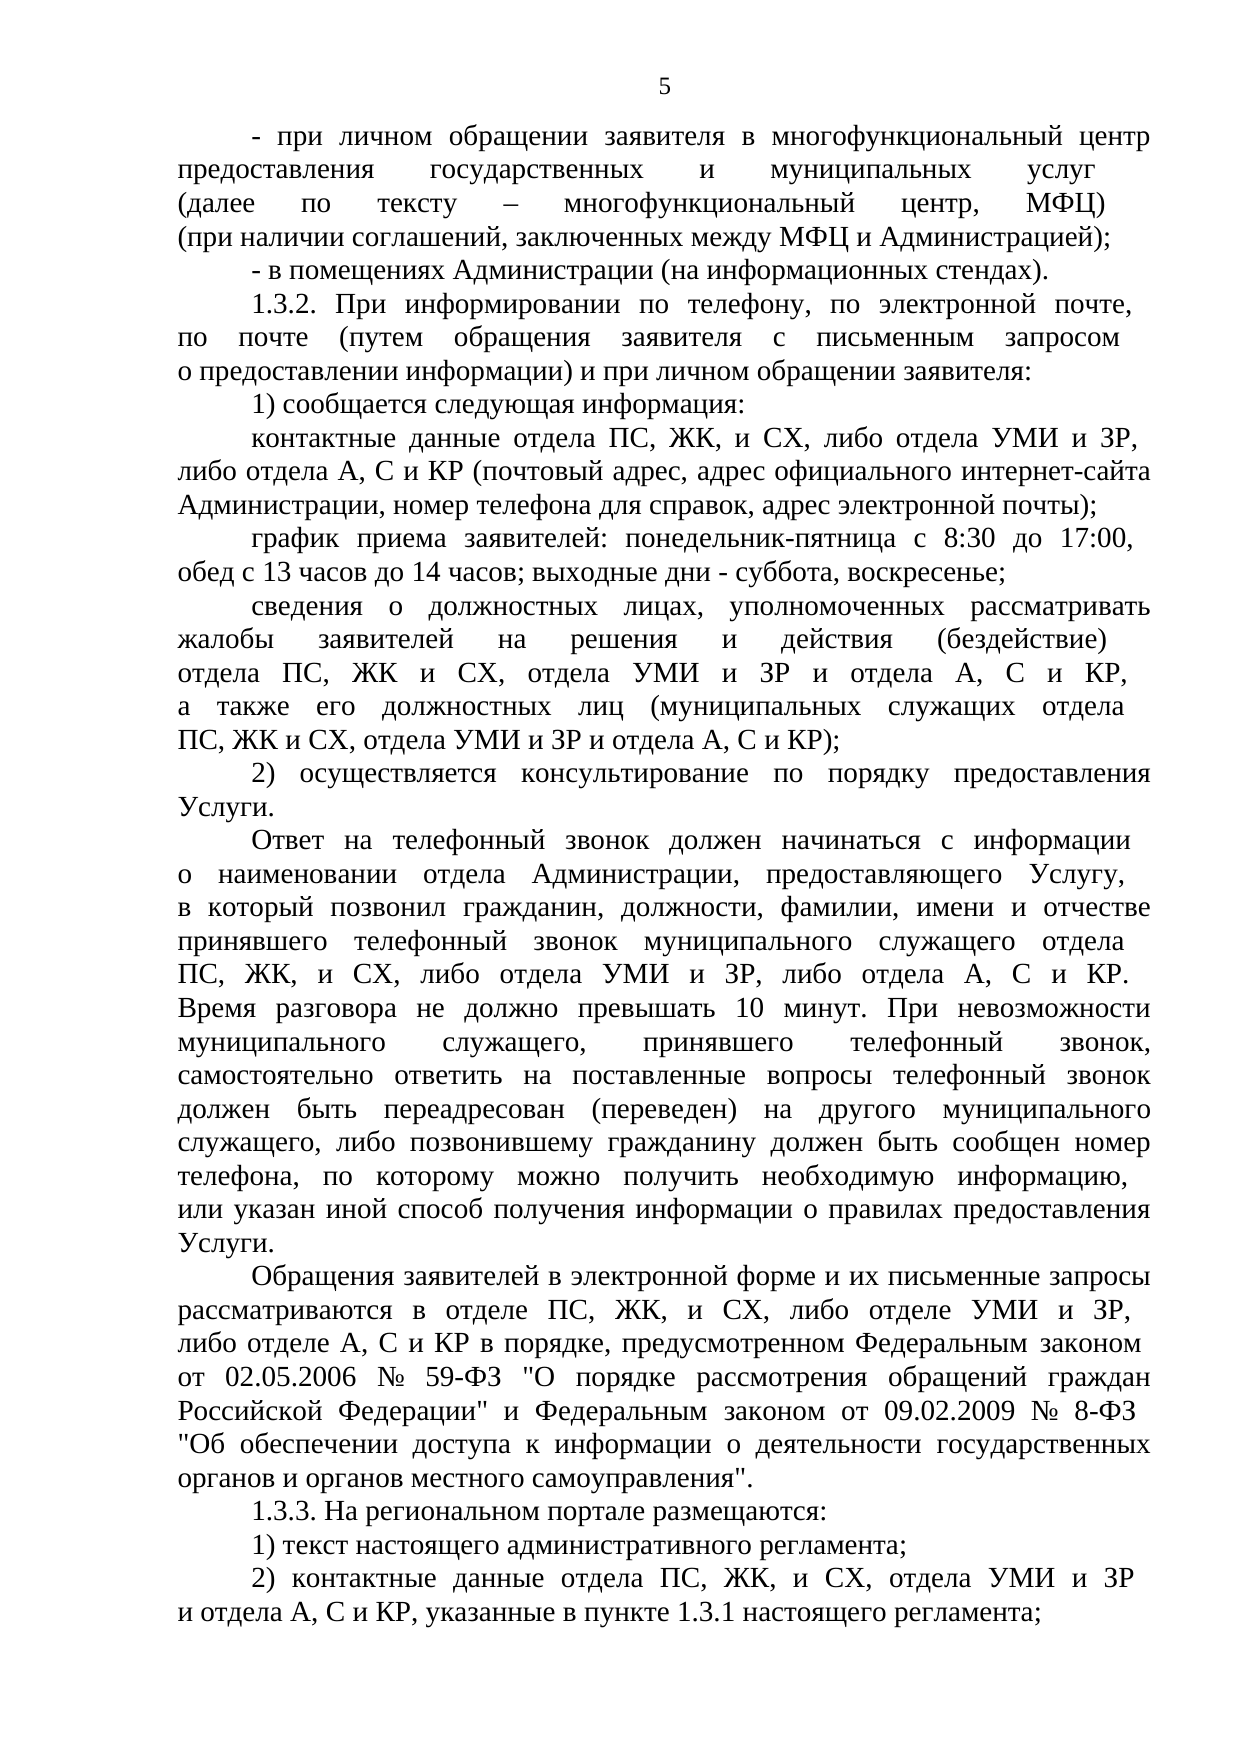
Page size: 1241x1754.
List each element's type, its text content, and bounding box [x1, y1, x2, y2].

text Обращения заявителей в электронной форме и их письменные запросы рассматриваются в отделе ПС, ЖК, и СХ, либо отделе УМИ и ЗР, либо отделе А, С и КР в порядке, предусмотренном Федеральным законом от 02.05.2006 № 59-ФЗ "О порядке рассмотрения обращений граждан Российской Федерации" и Федеральным законом от 09.02.2009 № 8-ФЗ "Об обеспечении доступа к информации о деятельности государственных органов и органов местного самоуправления". [177, 1258, 1152, 1493]
text - в помещениях Администрации (на информационных стендах). [177, 252, 1152, 286]
text Ответ на телефонный звонок должен начинаться с информации о наименовании отдела Администрации, предоставляющего Услугу, в который позвонил гражданин, должности, фамилии, имени и отчестве принявшего телефонный звонок муниципального служащего отдела ПС, ЖК, и СХ, либо отдела УМИ и ЗР, либо отдела А, С и КР. Время разговора не должно превышать 10 минут. При невозможности муниципального служащего, принявшего телефонный звонок, самостоятельно ответить на поставленные вопросы телефонный звонок должен быть переадресован (переведен) на другого муниципального служащего, либо позвонившему гражданину должен быть сообщен номер телефона, по которому можно получить необходимую информацию, или указан иной способ получения информации о правилах предоставления Услуги. [177, 822, 1152, 1258]
text 1.3.3. На региональном портале размещаются: [177, 1493, 1152, 1527]
text 1) текст настоящего административного регламента; [177, 1527, 1152, 1560]
text сведения о должностных лицах, уполномоченных рассматривать жалобы заявителей на решения и действия (бездействие) отдела ПС, ЖК и СХ, отдела УМИ и ЗР и отдела А, С и КР, а также его должностных лиц (муниципальных служащих отдела ПС, ЖК и СХ, отдела УМИ и ЗР и отдела А, С и КР); [177, 588, 1152, 755]
text 2) контактные данные отдела ПС, ЖК, и СХ, отдела УМИ и ЗР и отдела А, С и КР, указанные в пункте 1.3.1 настоящего регламента; [177, 1560, 1152, 1627]
text 1) сообщается следующая информация: [177, 386, 1152, 420]
text график приема заявителей: понедельник-пятница с 8:30 до 17:00, обед с 13 часов до 14 часов; выходные дни - суббота, воскресенье; [177, 521, 1152, 588]
text - при личном обращении заявителя в многофункциональный центр предоставления государственных и муниципальных услуг (далее по тексту – многофункциональный центр, МФЦ) (при наличии соглашений, заключенных между МФЦ и Администрацией); [177, 118, 1152, 252]
text 2) осуществляется консультирование по порядку предоставления Услуги. [177, 755, 1152, 822]
text контактные данные отдела ПС, ЖК, и СХ, либо отдела УМИ и ЗР, либо отдела А, С и КР (почтовый адрес, адрес официального интернет-сайта Администрации, номер телефона для справок, адрес электронной почты); [177, 420, 1152, 521]
text 1.3.2. При информировании по телефону, по электронной почте, по почте (путем обращения заявителя с письменным запросом о предоставлении информации) и при личном обращении заявителя: [177, 286, 1152, 386]
